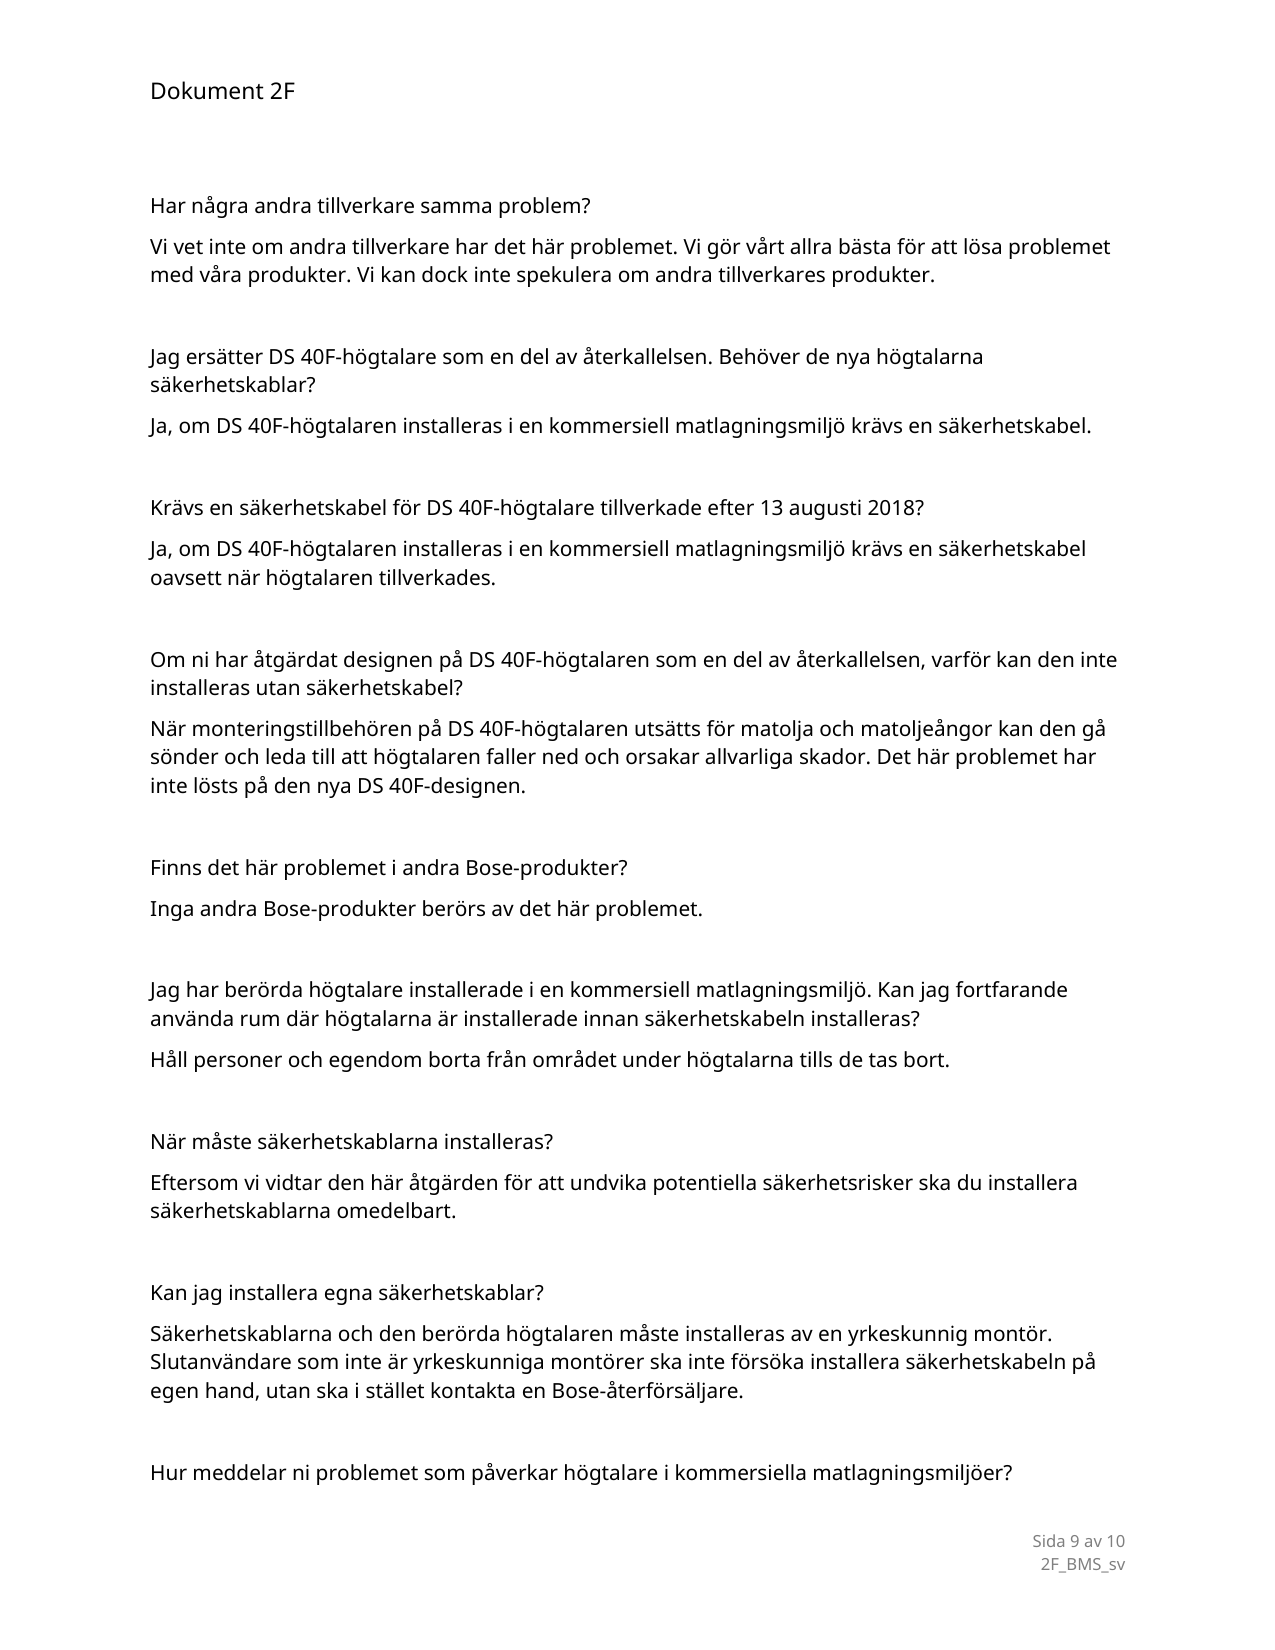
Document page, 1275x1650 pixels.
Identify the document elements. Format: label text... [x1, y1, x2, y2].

text Säkerhetskablarna och den berörda högtalaren måste installeras av en yrkeskunnig montör. Slutanvändare som inte är yrkeskunniga montörer ska inte försöka installera säkerhetskabeln på egen hand, utan ska i stället kontakta en Bose-återförsäljare. [150, 1319, 1125, 1404]
text Har några andra tillverkare samma problem? [150, 191, 1125, 219]
text När monteringstillbehören på DS 40F-högtalaren utsätts för matolja och matoljeångor kan den gå sönder och leda till att högtalaren faller ned och orsakar allvarliga skador. Det här problemet har inte lösts på den nya DS 40F-designen. [150, 714, 1125, 799]
text Ja, om DS 40F-högtalaren installeras i en kommersiell matlagningsmiljö krävs en säkerhetskabel. [150, 412, 1125, 440]
text Jag har berörda högtalare installerade i en kommersiell matlagningsmiljö. Kan jag fortfarande använda rum där högtalarna är installerade innan säkerhetskabeln installeras? [150, 976, 1125, 1032]
text Om ni har åtgärdat designen på DS 40F-högtalaren som en del av återkallelsen, varför kan den inte installeras utan säkerhetskabel? [150, 645, 1125, 702]
text Inga andra Bose-produkter berörs av det här problemet. [150, 894, 1125, 922]
text När måste säkerhetskablarna installeras? [150, 1127, 1125, 1155]
text Finns det här problemet i andra Bose-produkter? [150, 853, 1125, 881]
text Jag ersätter DS 40F-högtalare som en del av återkallelsen. Behöver de nya högtalarna säkerhetskablar? [150, 342, 1125, 399]
text Hur meddelar ni problemet som påverkar högtalare i kommersiella matlagningsmiljöer? [150, 1458, 1125, 1486]
text Ja, om DS 40F-högtalaren installeras i en kommersiell matlagningsmiljö krävs en säkerhetskabel oavsett när högtalaren tillverkades. [150, 534, 1125, 591]
text Vi vet inte om andra tillverkare har det här problemet. Vi gör vårt allra bästa för att lösa problemet med våra produkter. Vi kan dock inte spekulera om andra tillverkares produkter. [150, 232, 1125, 289]
text Krävs en säkerhetskabel för DS 40F-högtalare tillverkade efter 13 augusti 2018? [150, 493, 1125, 522]
text Håll personer och egendom borta från området under högtalarna tills de tas bort. [150, 1045, 1125, 1073]
text Kan jag installera egna säkerhetskablar? [150, 1278, 1125, 1307]
text Eftersom vi vidtar den här åtgärden för att undvika potentiella säkerhetsrisker ska du installera säkerhetskablarna omedelbart. [150, 1168, 1125, 1225]
